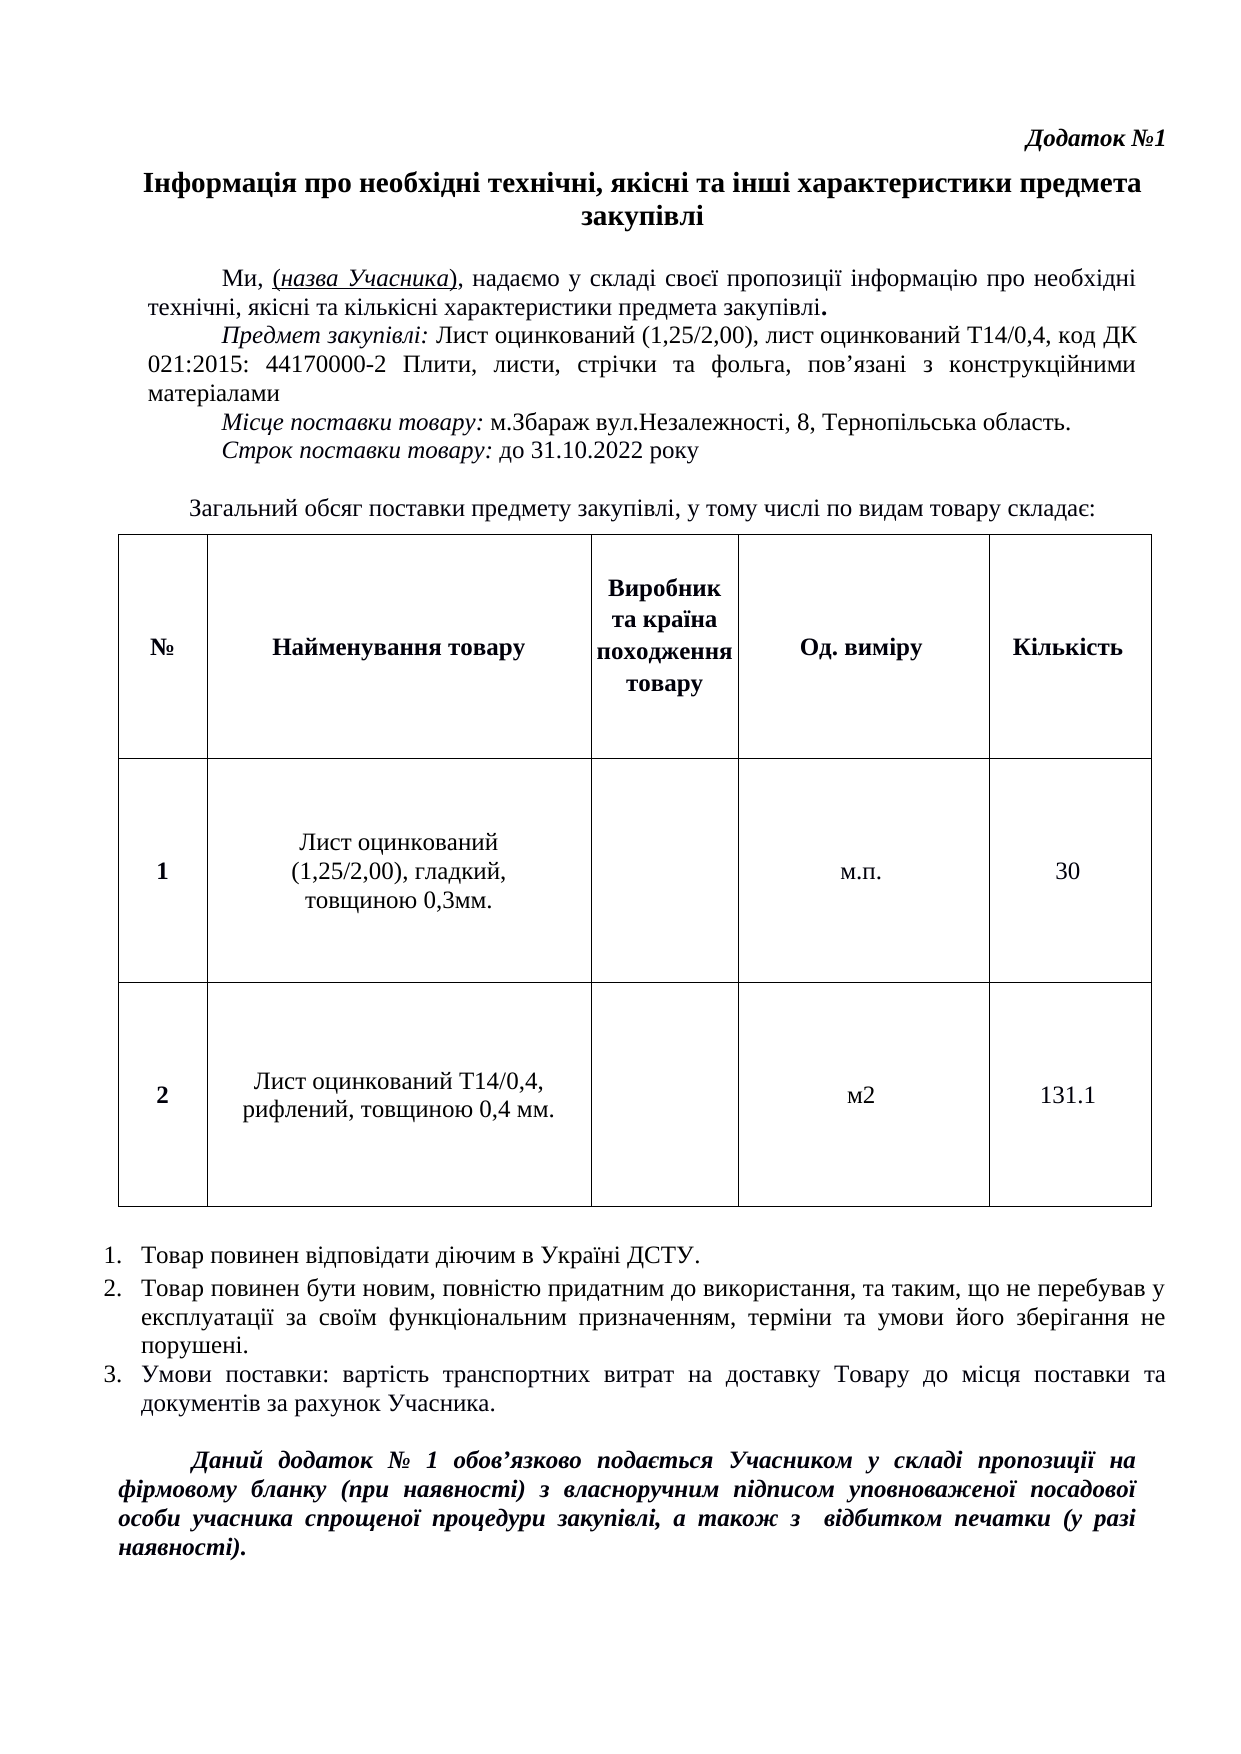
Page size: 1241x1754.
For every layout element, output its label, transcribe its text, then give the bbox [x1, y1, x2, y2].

table_cell Лист оцинкований Т14/0,4, рифлений, товщиною 0,4 мм. [208, 983, 591, 1206]
table_header Виробник та країна походження товару [592, 535, 738, 758]
text Місце поставки товару: м.Збараж вул.Незалежності, 8, Тернопільська область. [148, 407, 1137, 435]
table_header № [119, 535, 207, 758]
list Товар повинен відповідати діючим в Україні ДСТУ. [103, 1240, 1167, 1269]
text Ми, (назва Учасника), надаємо у складі своєї пропозиції інформацію про необхідні технічні, якісні та кількісні характеристики предмета закупівлі. [148, 263, 1137, 320]
table_header Найменування товару [208, 535, 591, 758]
table_header Од. виміру [739, 535, 989, 758]
text Строк поставки товару: до 31.10.2022 року [148, 435, 1137, 464]
table_cell 30 [990, 759, 1151, 982]
table_header Кількість [990, 535, 1151, 758]
table_cell м2 [739, 983, 989, 1206]
table_cell [592, 983, 738, 1206]
text Додаток №1 [118, 123, 1167, 152]
table_cell [592, 759, 738, 982]
list Умови поставки: вартість транспортних витрат на доставку Товару до місця поставки та документів за рахунок Учасника. [103, 1359, 1167, 1417]
table_cell м.п. [739, 759, 989, 982]
table_cell Лист оцинкований (1,25/2,00), гладкий, товщиною 0,3мм. [208, 759, 591, 982]
table_cell 2 [119, 983, 207, 1206]
table_cell 131.1 [990, 983, 1151, 1206]
text Предмет закупівлі: Лист оцинкований (1,25/2,00), лист оцинкований Т14/0,4, код ДК 021:2015: 44170000-2 Плити, листи, стрічки та фольга, пов’язані з конструкційними матеріалами [148, 320, 1137, 407]
text Інформація про необхідні технічні, якісні та інші характеристики предмета закупівлі [118, 165, 1167, 232]
text Загальний обсяг поставки предмету закупівлі, у тому числі по видам товару складає: [148, 493, 1137, 522]
list Товар повинен бути новим, повністю придатним до використання, та таким, що не перебував у експлуатації за своїм функціональним призначенням, терміни та умови його зберігання не порушені. [103, 1273, 1167, 1359]
text Даний додаток № 1 обов’язково подається Учасником у складі пропозиції на фірмовому бланку (при наявності) з власноручним підписом уповноваженої посадової особи учасника спрощеної процедури закупівлі, а також з відбитком печатки (у разі наявності). [118, 1446, 1137, 1561]
table_cell 1 [119, 759, 207, 982]
